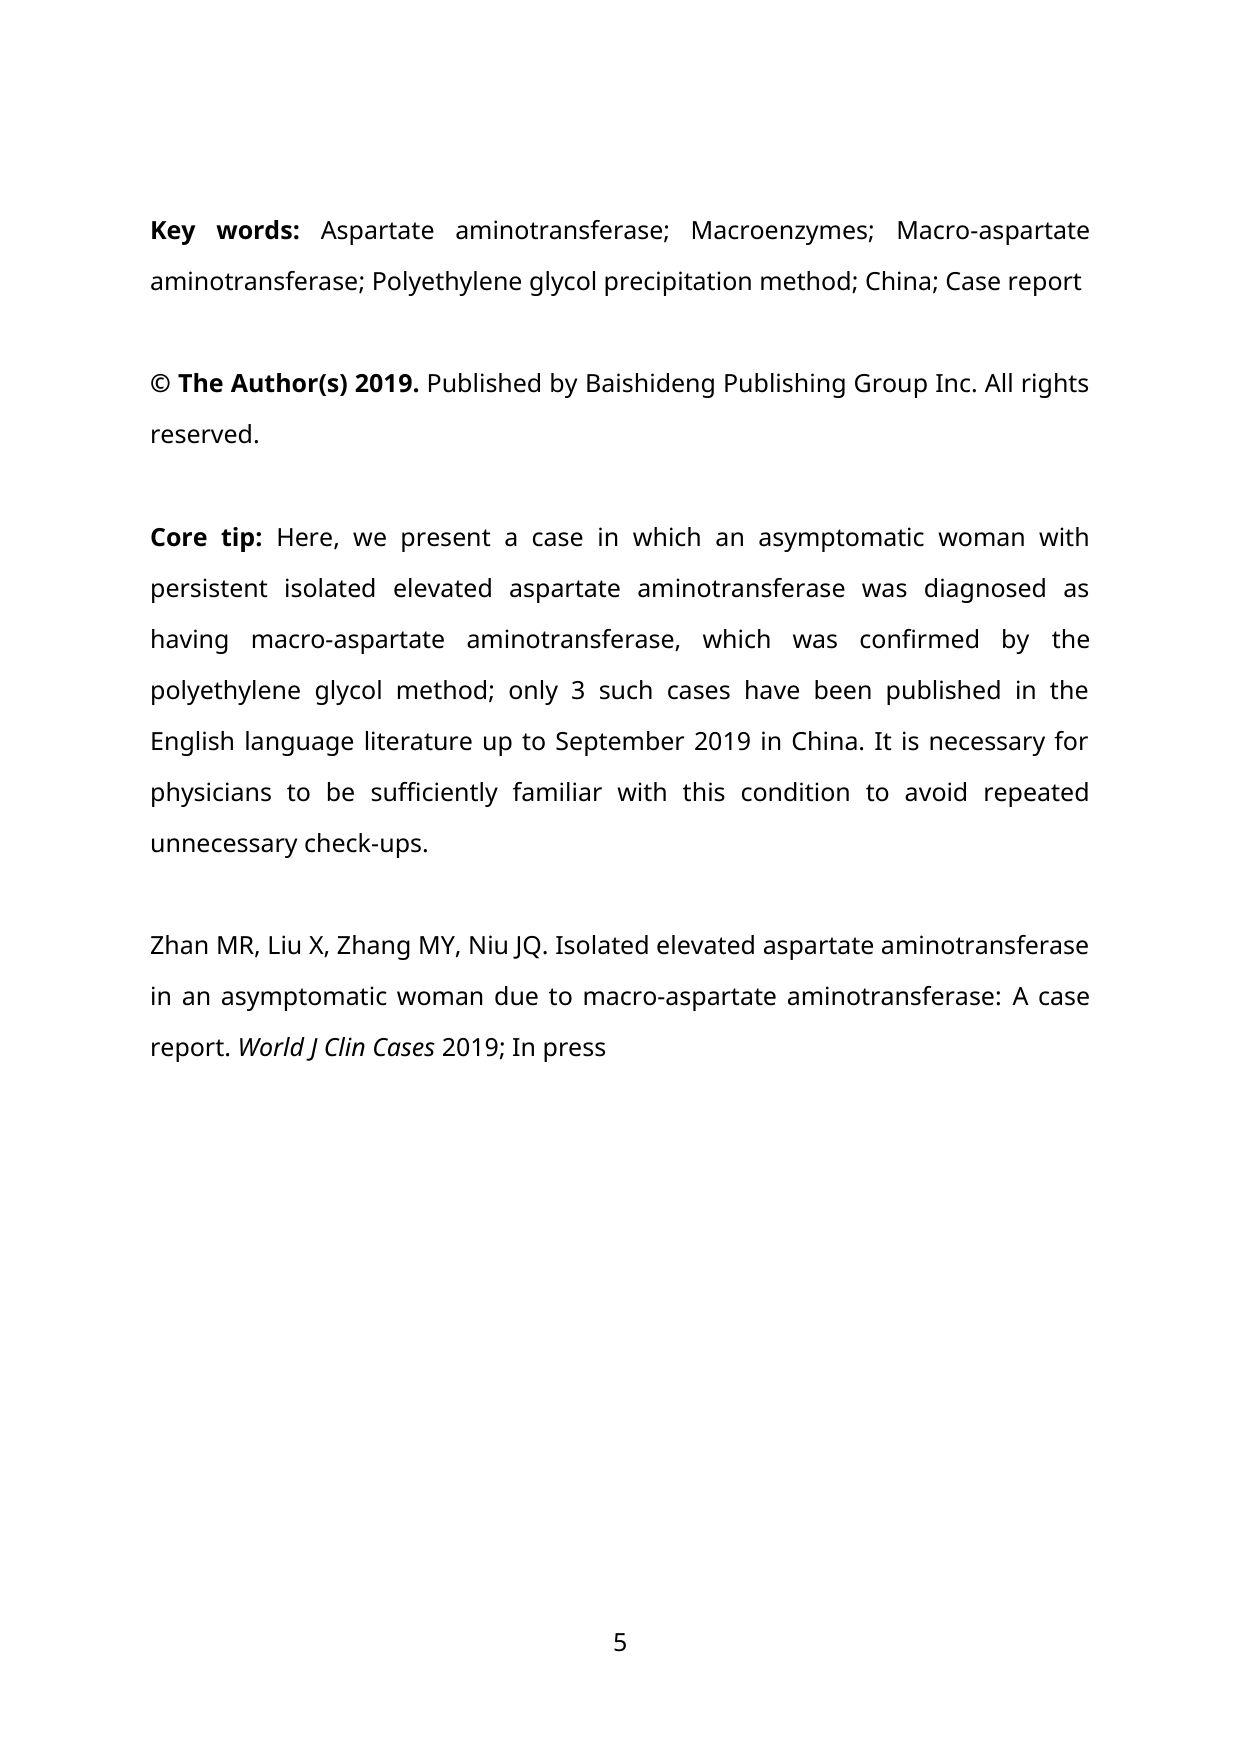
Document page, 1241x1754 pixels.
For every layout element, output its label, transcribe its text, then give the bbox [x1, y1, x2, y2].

text Core tip: Here, we present a case in which an asymptomatic woman with persistent isolated elevated aspartate aminotransferase was diagnosed as having macro-aspartate aminotransferase, which was confirmed by the polyethylene glycol method; only 3 such cases have been published in the English language literature up to September 2019 in China. It is necessary for physicians to be sufficiently familiar with this condition to avoid repeated unnecessary check-ups. [150, 519, 1090, 859]
text Zhan MR, Liu X, Zhang MY, Niu JQ. Isolated elevated aspartate aminotransferase in an asymptomatic woman due to macro-aspartate aminotransferase: a case report. World J Clin Cases 2019; In press [150, 928, 1090, 1064]
text © The Author(s) 2019. Published by Baishideng Publishing Group Inc. All rights reserved. [150, 366, 1090, 451]
text Key words: Aspartate aminotransferase; Macroenzymes; Macro-aspartate aminotransferase; Polyethylene glycol precipitation method; China; Case report [150, 213, 1090, 298]
